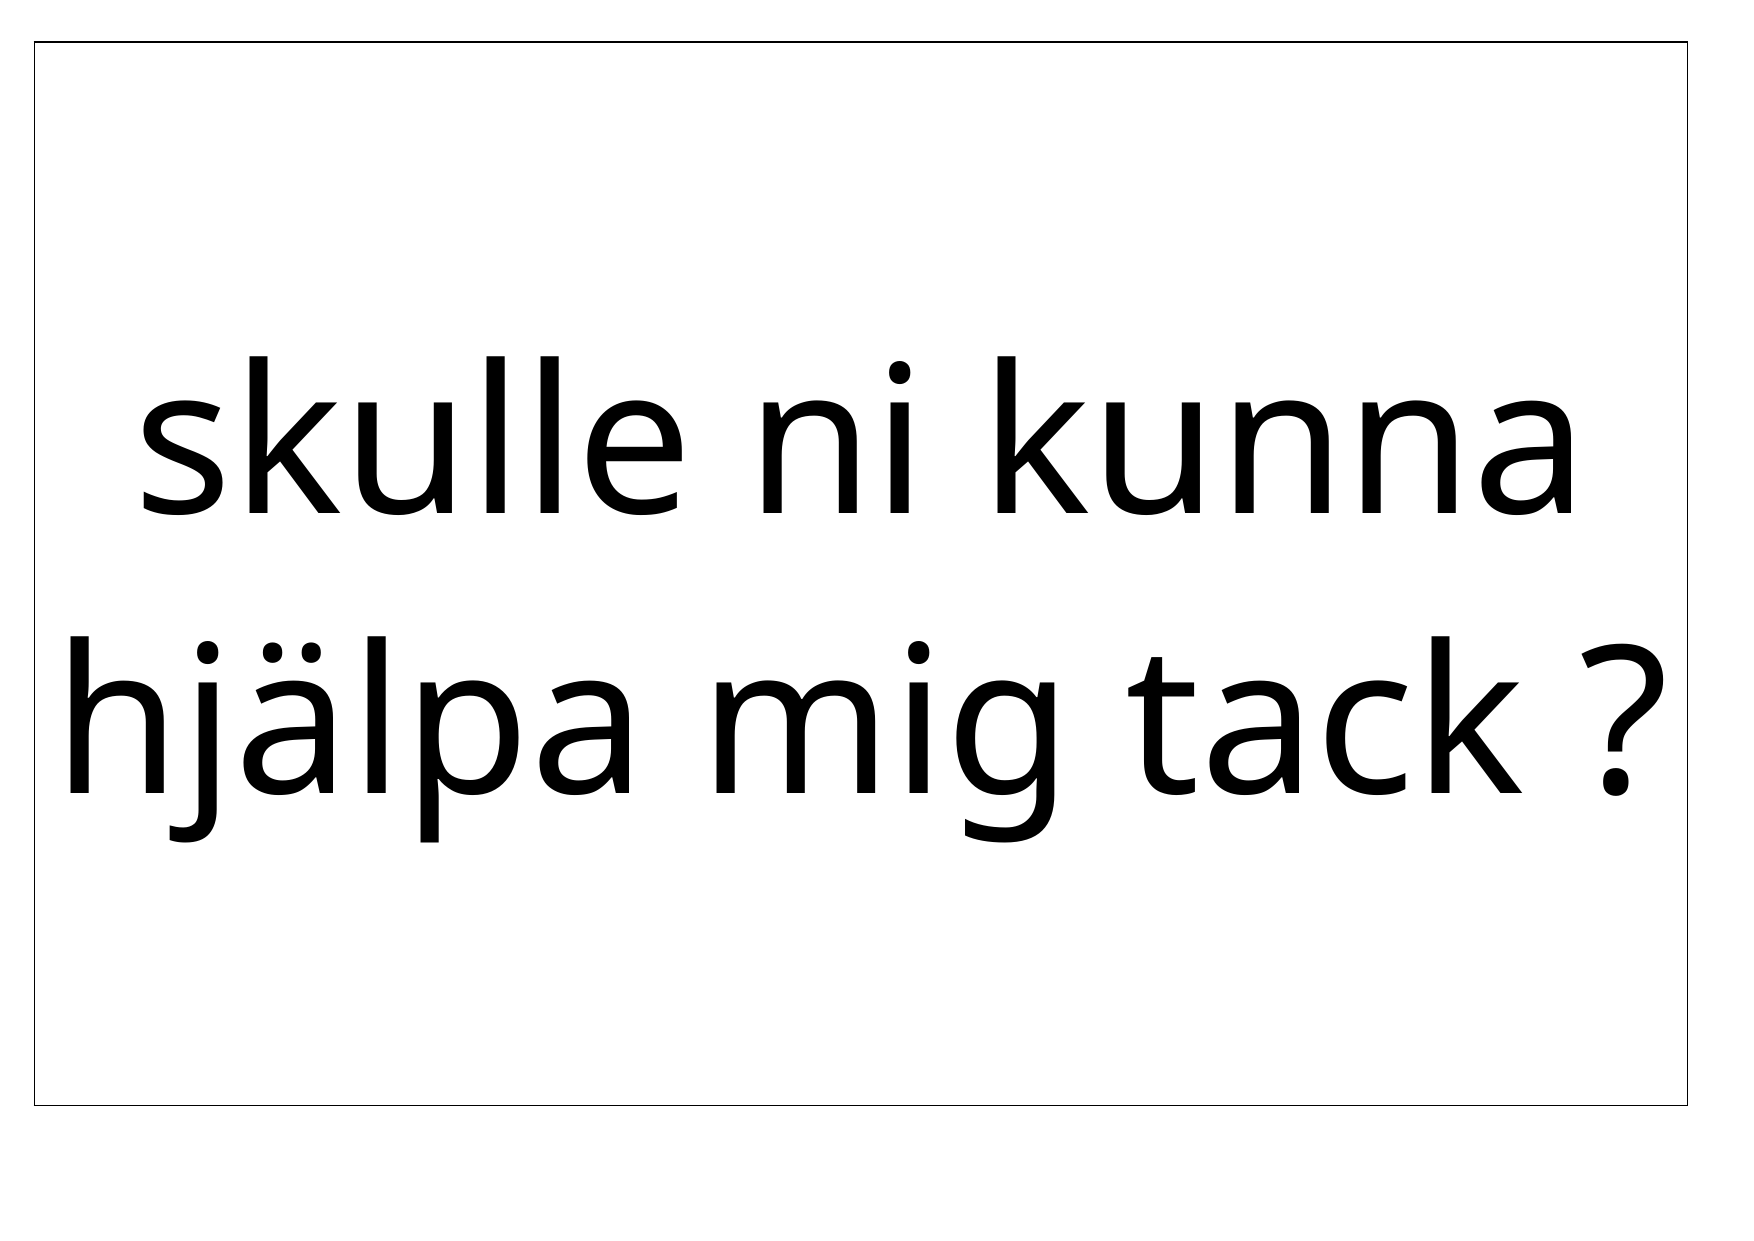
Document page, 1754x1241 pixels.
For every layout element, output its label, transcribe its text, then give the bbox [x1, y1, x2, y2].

table_cell skulle ni kunna hjälpa mig tack ? [35, 43, 1687, 1104]
